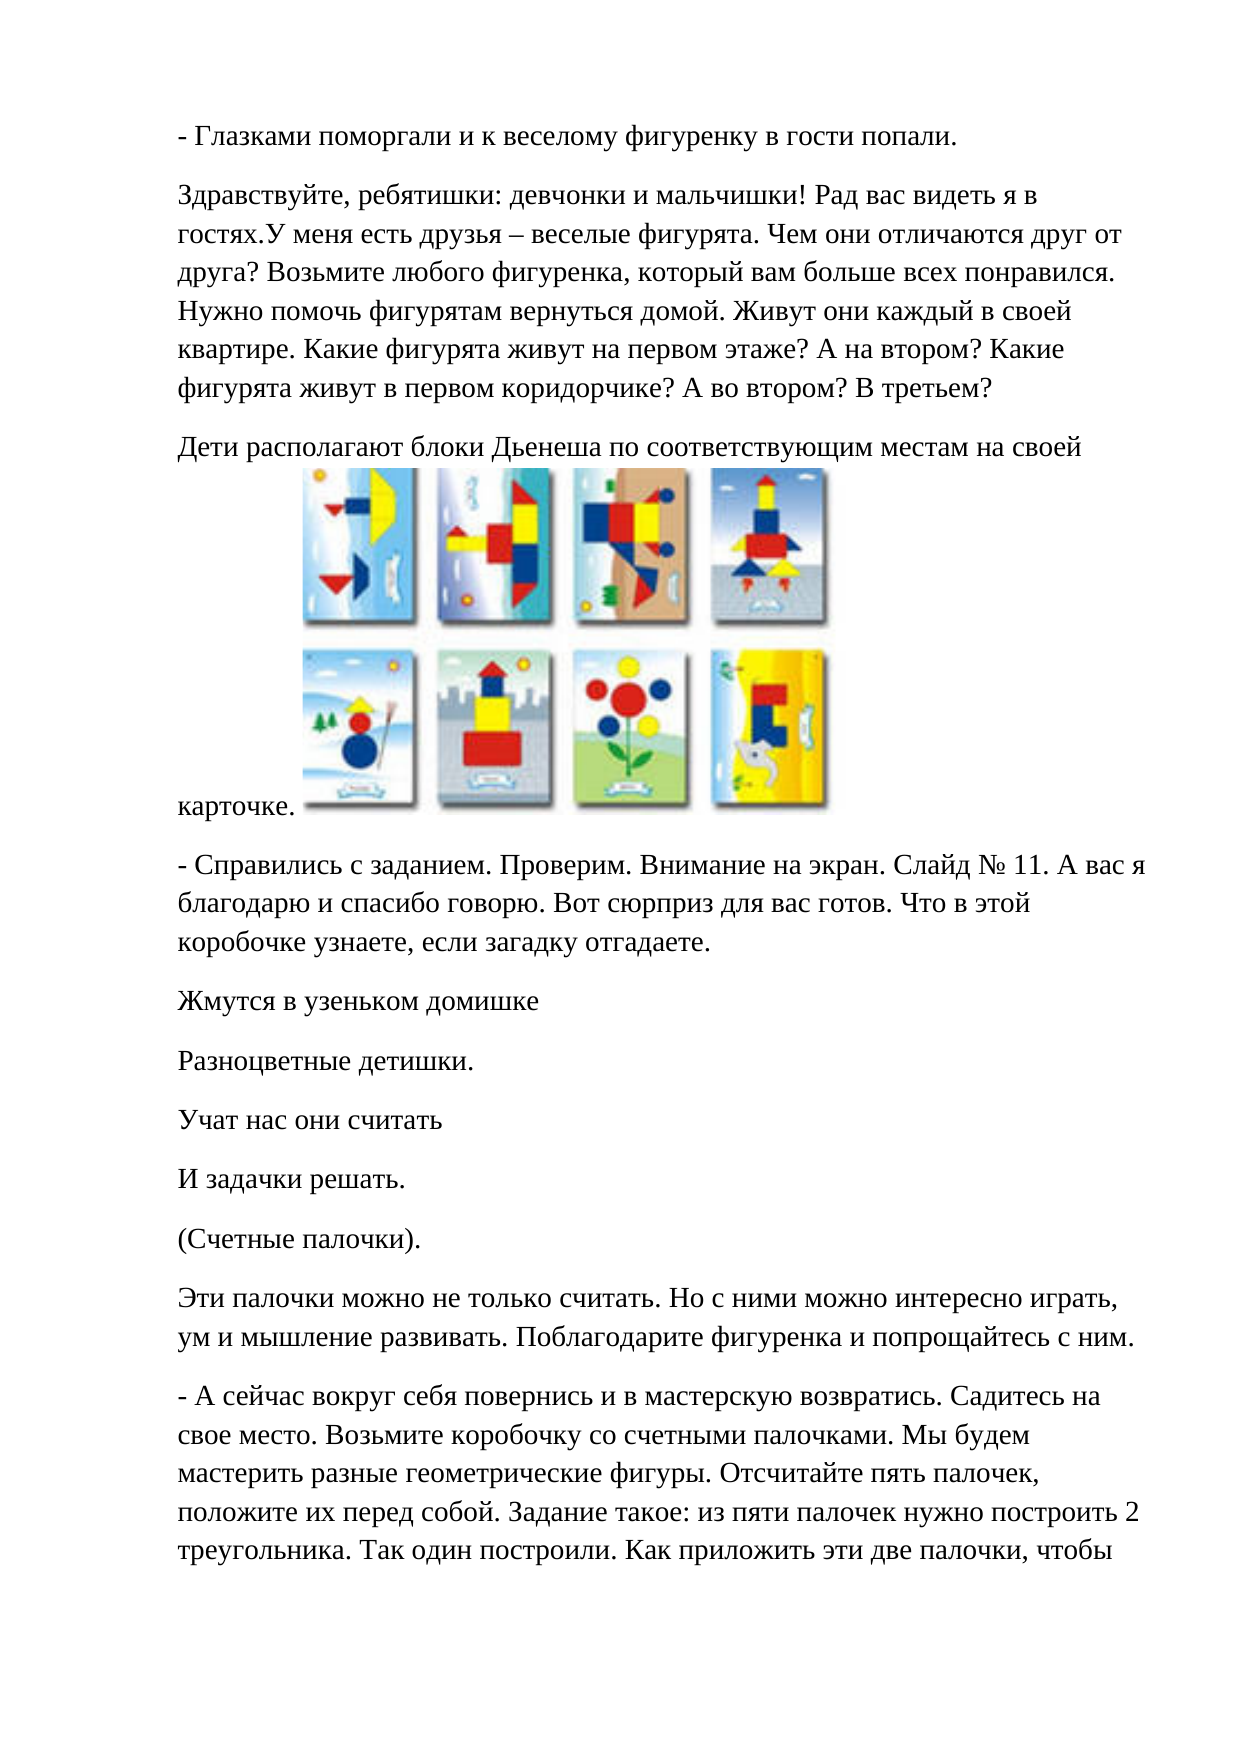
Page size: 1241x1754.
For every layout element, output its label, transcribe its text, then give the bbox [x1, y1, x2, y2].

text (Счетные палочки). [177, 1221, 1152, 1254]
text Жмутся в узеньком домишке [177, 983, 1152, 1017]
picture [302, 468, 847, 815]
text - Глазками поморгали и к веселому фигуренку в гости попали. [177, 118, 1152, 152]
text Учат нас они считать [177, 1102, 1152, 1136]
text Здравствуйте, ребятишки: девчонки и мальчишки! Рад вас видеть я в гостях.У меня есть друзья – веселые фигурята. Чем они отличаются друг от друга? Возьмите любого фигуренка, который вам больше всех понравился. Нужно помочь фигурятам вернуться домой. Живут они каждый в своей квартире. Какие фигурята живут на первом этаже? А на втором? Какие фигурята живут в первом коридорчике? А во втором? В третьем? [177, 177, 1152, 404]
text Эти палочки можно не только считать. Но с ними можно интересно играть, ум и мышление развивать. Поблагодарите фигуренка и попрощайтесь с ним. [177, 1280, 1152, 1352]
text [177, 1378, 1152, 1566]
text И задачки решать. [177, 1162, 1152, 1195]
text Разноцветные детишки. [177, 1043, 1152, 1076]
text - Справились с заданием. Проверим. Внимание на экран. Слайд № 11. А вас я благодарю и спасибо говорю. Вот сюрприз для вас готов. Что в этой коробочке узнаете, если загадку отгадаете. [177, 847, 1152, 958]
